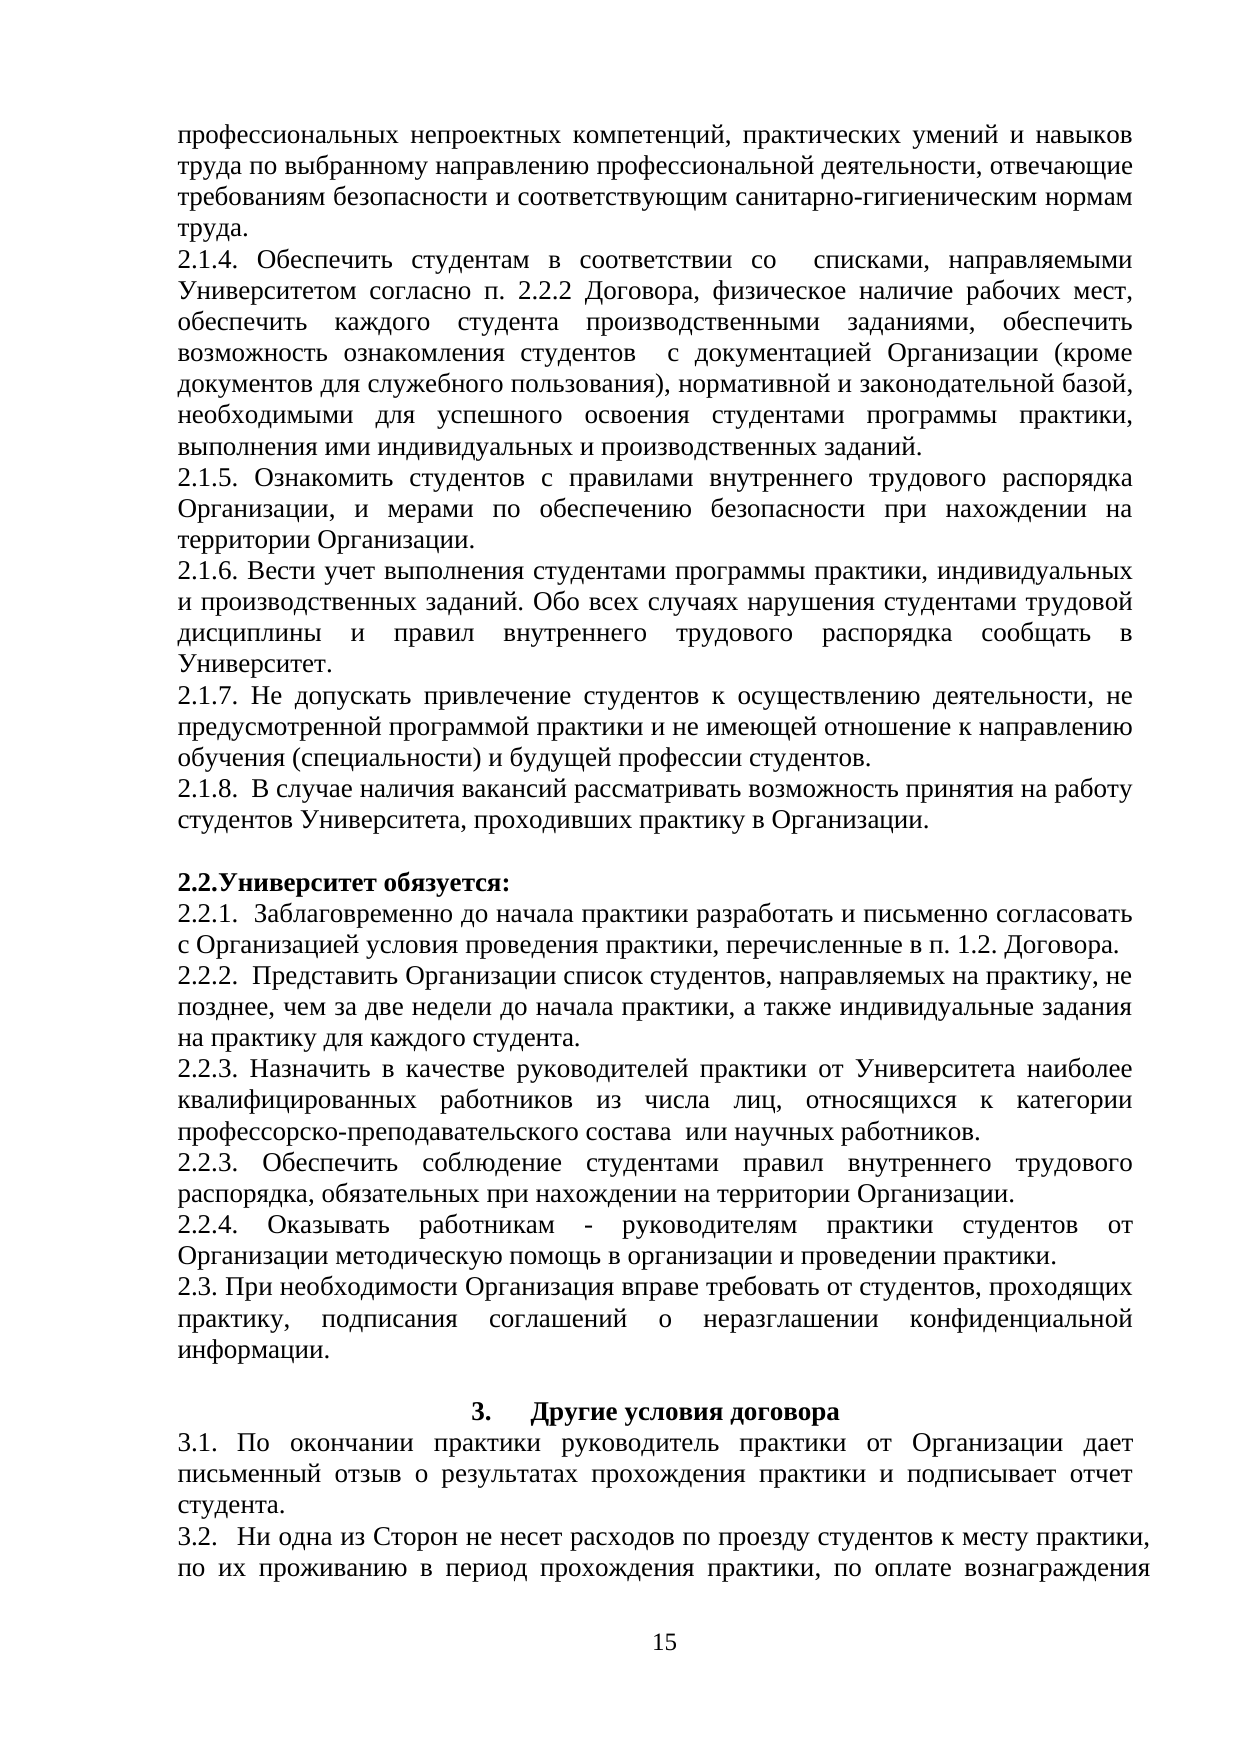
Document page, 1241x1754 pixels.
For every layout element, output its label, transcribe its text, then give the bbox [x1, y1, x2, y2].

text 2.3. При необходимости Организация вправе требовать от студентов, проходящих практику, подписания соглашений о неразглашении конфиденциальной информации. [177, 1271, 1134, 1364]
list Другие условия договора [177, 1395, 1134, 1426]
text 2.2.1. Заблаговременно до начала практики разработать и письменно согласовать с Организацией условия проведения практики, перечисленные в п. 1.2. Договора. [177, 897, 1134, 959]
list В случае наличия вакансий рассматривать возможность принятия на работу студентов Университета, проходивших практику в Организации. [177, 772, 1134, 834]
text 2.1.5. Ознакомить студентов с правилами внутреннего трудового распорядка Организации, и мерами по обеспечению безопасности при нахождении на территории Организации. [177, 461, 1134, 554]
text 2.2.3. Назначить в качестве руководителей практики от Университета наиболее квалифицированных работников из числа лиц, относящихся к категории профессорско-преподавательского состава или научных работников. [177, 1052, 1134, 1146]
text 2.2.3. Обеспечить соблюдение студентами правил внутреннего трудового распорядка, обязательных при нахождении на территории Организации. [177, 1146, 1134, 1208]
text 2.2.4. Оказывать работникам - руководителям практики студентов от Организации методическую помощь в организации и проведении практики. [177, 1208, 1134, 1271]
text 2.2.2. Представить Организации список студентов, направляемых на практику, не позднее, чем за две недели до начала практики, а также индивидуальные задания на практику для каждого студента. [177, 959, 1134, 1052]
text 2.2.Университет обязуется: [177, 866, 1134, 897]
list По окончании практики руководитель практики от Организации дает письменный отзыв о результатах прохождения практики и подписывает отчет студента. [177, 1426, 1134, 1520]
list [177, 1520, 1152, 1582]
text 2.1.7. Не допускать привлечение студентов к осуществлению деятельности, не предусмотренной программой практики и не имеющей отношение к направлению обучения (специальности) и будущей профессии студентов. [177, 679, 1134, 772]
text 2.1.4. Обеспечить студентам в соответствии со списками, направляемыми Университетом согласно п. 2.2.2 Договора, физическое наличие рабочих мест, обеспечить каждого студента производственными заданиями, обеспечить возможность ознакомления студентов с документацией Организации (кроме документов для служебного пользования), нормативной и законодательной базой, необходимыми для успешного освоения студентами программы практики, выполнения ими индивидуальных и производственных заданий. [177, 243, 1134, 461]
text 2.1.6. Вести учет выполнения студентами программы практики, индивидуальных и производственных заданий. Обо всех случаях нарушения студентами трудовой дисциплины и правил внутреннего трудового распорядка сообщать в Университет. [177, 554, 1134, 679]
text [177, 118, 1134, 243]
